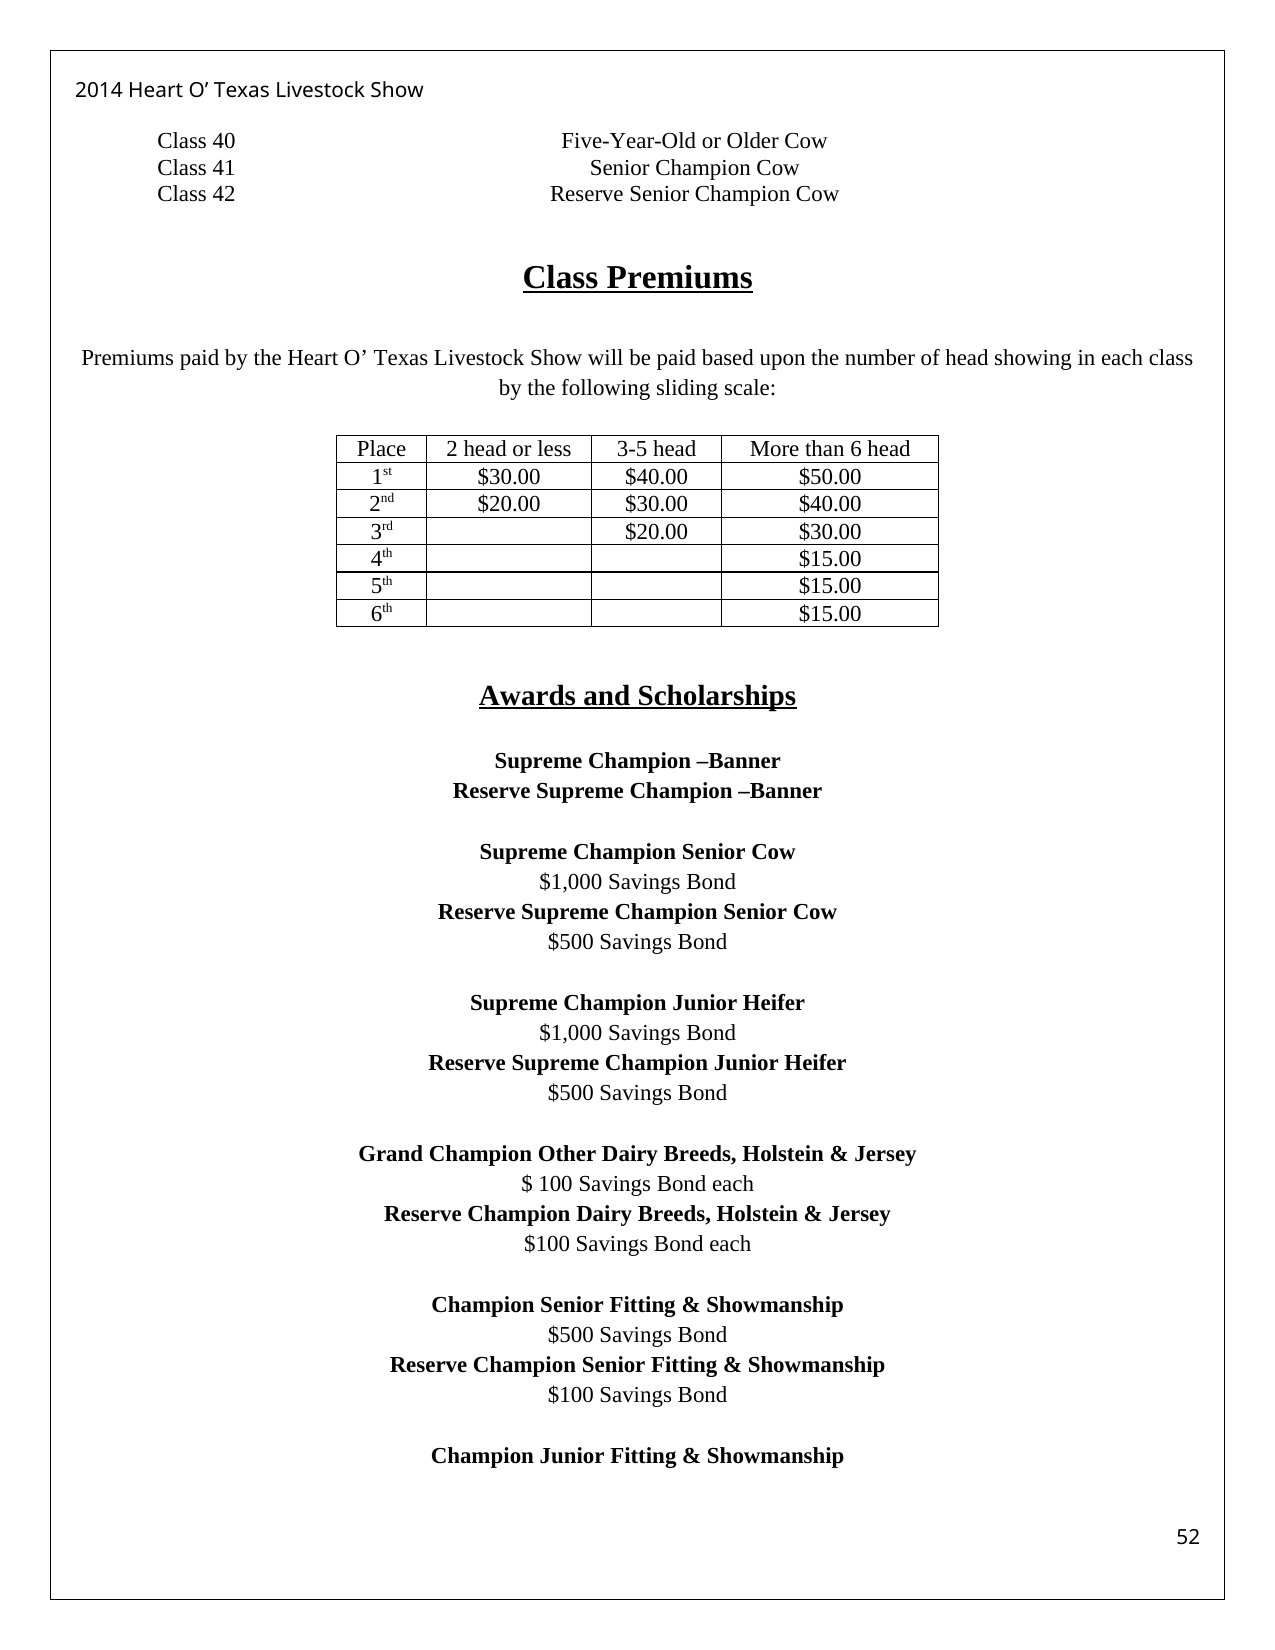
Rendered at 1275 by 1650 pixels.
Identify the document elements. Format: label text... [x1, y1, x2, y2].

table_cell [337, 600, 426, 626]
text Awards and Scholarships [75, 678, 1200, 712]
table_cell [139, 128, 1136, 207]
text Reserve Supreme Champion Junior Heifer $500 Savings Bond [75, 1049, 1200, 1106]
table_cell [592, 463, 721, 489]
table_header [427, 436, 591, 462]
text Premiums paid by the Heart O’ Texas Livestock Show will be paid based upon the number of head showing in each class by the following sliding scale: [75, 302, 1200, 400]
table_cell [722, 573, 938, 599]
text Reserve Supreme Champion –Banner [75, 777, 1200, 804]
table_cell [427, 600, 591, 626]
text Reserve Supreme Champion Senior Cow $500 Savings Bond [75, 898, 1200, 955]
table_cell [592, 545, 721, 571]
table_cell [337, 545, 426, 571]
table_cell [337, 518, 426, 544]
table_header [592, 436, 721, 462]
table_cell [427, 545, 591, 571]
text Class Premiums [75, 258, 1200, 296]
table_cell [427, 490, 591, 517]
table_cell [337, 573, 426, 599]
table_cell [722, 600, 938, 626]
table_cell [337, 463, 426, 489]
text Supreme Champion –Banner [75, 747, 1200, 773]
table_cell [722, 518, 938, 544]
text Grand Champion Other Dairy Breeds, Holstein & Jersey $ 100 Savings Bond each [75, 1140, 1200, 1196]
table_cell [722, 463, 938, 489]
text Supreme Champion Junior Heifer $1,000 Savings Bond [75, 989, 1200, 1045]
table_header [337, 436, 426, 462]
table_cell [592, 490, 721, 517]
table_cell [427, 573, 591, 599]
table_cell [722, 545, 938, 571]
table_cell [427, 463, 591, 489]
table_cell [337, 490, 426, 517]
text Reserve Champion Dairy Breeds, Holstein & Jersey $100 Savings Bond each Champion Senior Fitting & Showmanship $500 Savings Bond Reserve Champion Senior Fitting & Showmanship $100 Savings Bond [75, 1200, 1200, 1408]
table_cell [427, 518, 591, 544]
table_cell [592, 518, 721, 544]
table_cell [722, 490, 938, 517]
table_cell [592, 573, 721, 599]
text Supreme Champion Senior Cow $1,000 Savings Bond [75, 838, 1200, 894]
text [75, 1412, 1200, 1468]
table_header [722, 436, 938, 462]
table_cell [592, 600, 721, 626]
